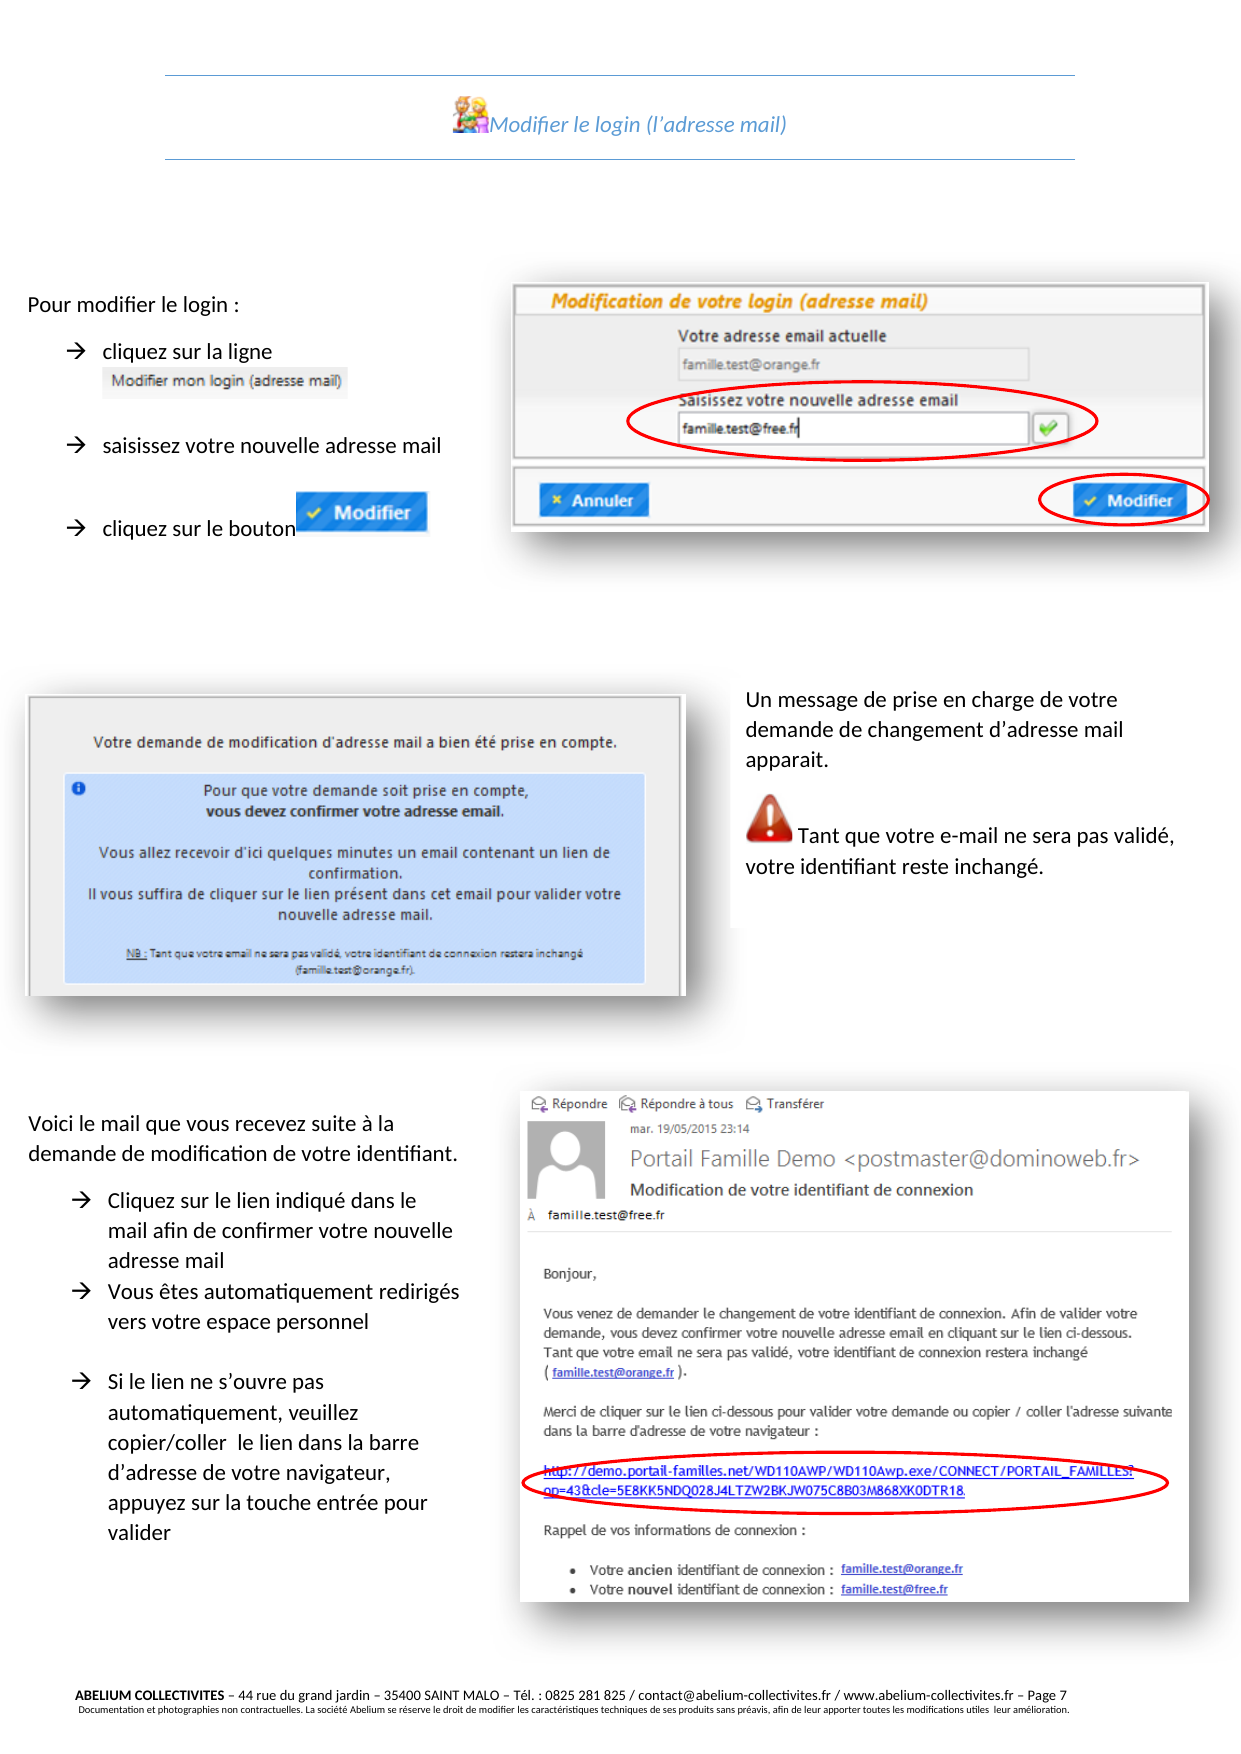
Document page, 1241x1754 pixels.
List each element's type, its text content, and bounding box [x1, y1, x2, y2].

picture [511, 282, 1209, 532]
picture [25, 694, 686, 996]
picture [1042, 476, 1206, 523]
text Modifier le login (l’adresse mail) [165, 76, 1075, 159]
picture [296, 491, 431, 537]
picture [102, 367, 348, 399]
picture [520, 1091, 1189, 1602]
picture [452, 96, 489, 133]
